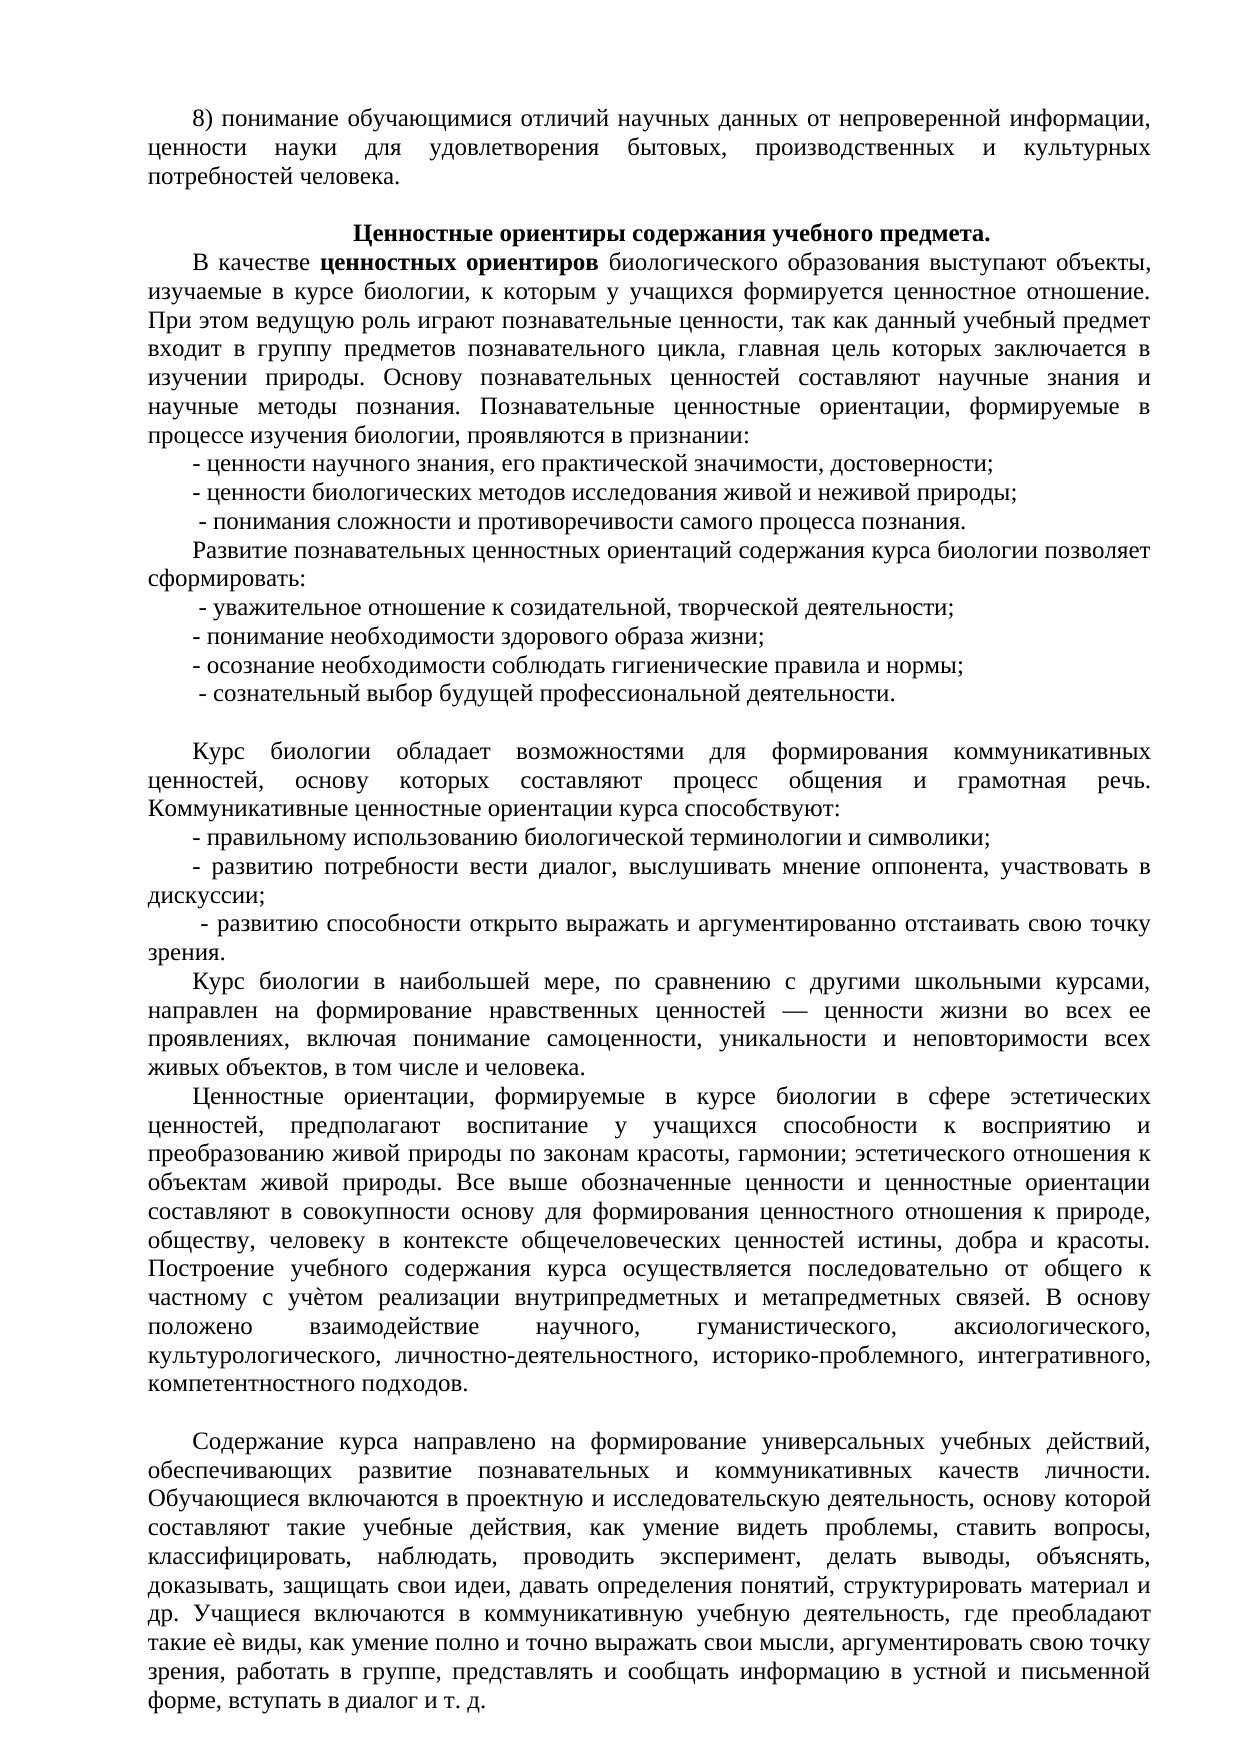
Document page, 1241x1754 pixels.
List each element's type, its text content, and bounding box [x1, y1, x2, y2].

text Курс биологии обладает возможностями для формирования коммуникативных ценностей, основу которых составляют процесс общения и грамотная речь. Коммуникативные ценностные ориентации курса способствуют: [148, 736, 1152, 822]
text - ценности биологических методов исследования живой и неживой природы; [148, 477, 1152, 506]
text Курс биологии в наибольшей мере, по сравнению с другими школьными курсами, направлен на формирование нравственных ценностей — ценности жизни во всех ее проявлениях, включая понимание самоценности, уникальности и неповторимости всех живых объектов, в том числе и человека. [148, 966, 1152, 1081]
text Развитие познавательных ценностных ориентаций содержания курса биологии позволяет сформировать: [148, 535, 1152, 592]
text - правильному использованию биологической терминологии и символики; [148, 822, 1152, 851]
text В качестве ценностных ориентиров биологического образования выступают объекты, изучаемые в курсе биологии, к которым у учащихся формируется ценностное отношение. При этом ведущую роль играют познавательные ценности, так как данный учебный предмет входит в группу предметов познавательного цикла, главная цель которых заключается в изучении природы. Основу познавательных ценностей составляют научные знания и научные методы познания. Познавательные ценностные ориентации, формируемые в процессе изучения биологии, проявляются в признании: [148, 247, 1152, 448]
text 8) понимание обучающимися отличий научных данных от непроверенной информации, ценности науки для удовлетворения бытовых, производственных и культурных потребностей человека. [148, 103, 1152, 190]
text - осознание необходимости соблюдать гигиенические правила и нормы; [148, 650, 1152, 678]
text - развитию потребности вести диалог, выслушивать мнение оппонента, участвовать в дискуссии; [148, 851, 1152, 908]
text - сознательный выбор будущей профессиональной деятельности. [148, 678, 1152, 707]
text - ценности научного знания, его практической значимости, достоверности; [148, 448, 1152, 477]
text Ценностные ориентиры содержания учебного предмета. [148, 218, 1152, 247]
text Ценностные ориентации, формируемые в курсе биологии в сфере эстетических ценностей, предполагают воспитание у учащихся способности к восприятию и преобразованию живой природы по законам красоты, гармонии; эстетического отношения к объектам живой природы. Все выше обозначенные ценности и ценностные ориентации составляют в совокупности основу для формирования ценностного отношения к природе, обществу, человеку в контексте общечеловеческих ценностей истины, добра и красоты. Построение учебного содержания курса осуществляется последовательно от общего к частному с учѐтом реализации внутрипредметных и метапредметных связей. В основу положено взаимодействие научного, гуманистического, аксиологического, культурологического, личностно-деятельностного, историко-проблемного, интегративного, компетентностного подходов. [148, 1081, 1152, 1397]
text - уважительное отношение к созидательной, творческой деятельности; [148, 592, 1152, 621]
text - понимания сложности и противоречивости самого процесса познания. [148, 506, 1152, 535]
text Содержание курса направлено на формирование универсальных учебных действий, обеспечивающих развитие познавательных и коммуникативных качеств личности. Обучающиеся включаются в проектную и исследовательскую деятельность, основу которой составляют такие учебные действия, как умение видеть проблемы, ставить вопросы, классифицировать, наблюдать, проводить эксперимент, делать выводы, объяснять, доказывать, защищать свои идеи, давать определения понятий, структурировать материал и др. Учащиеся включаются в коммуникативную учебную деятельность, где преобладают такие еѐ виды, как умение полно и точно выражать свои мысли, аргументировать свою точку зрения, работать в группе, представлять и сообщать информацию в устной и письменной форме, вступать в диалог и т. д. [148, 1426, 1152, 1713]
text - понимание необходимости здорового образа жизни; [148, 621, 1152, 650]
text - развитию способности открыто выражать и аргументированно отстаивать свою точку зрения. [148, 908, 1152, 966]
